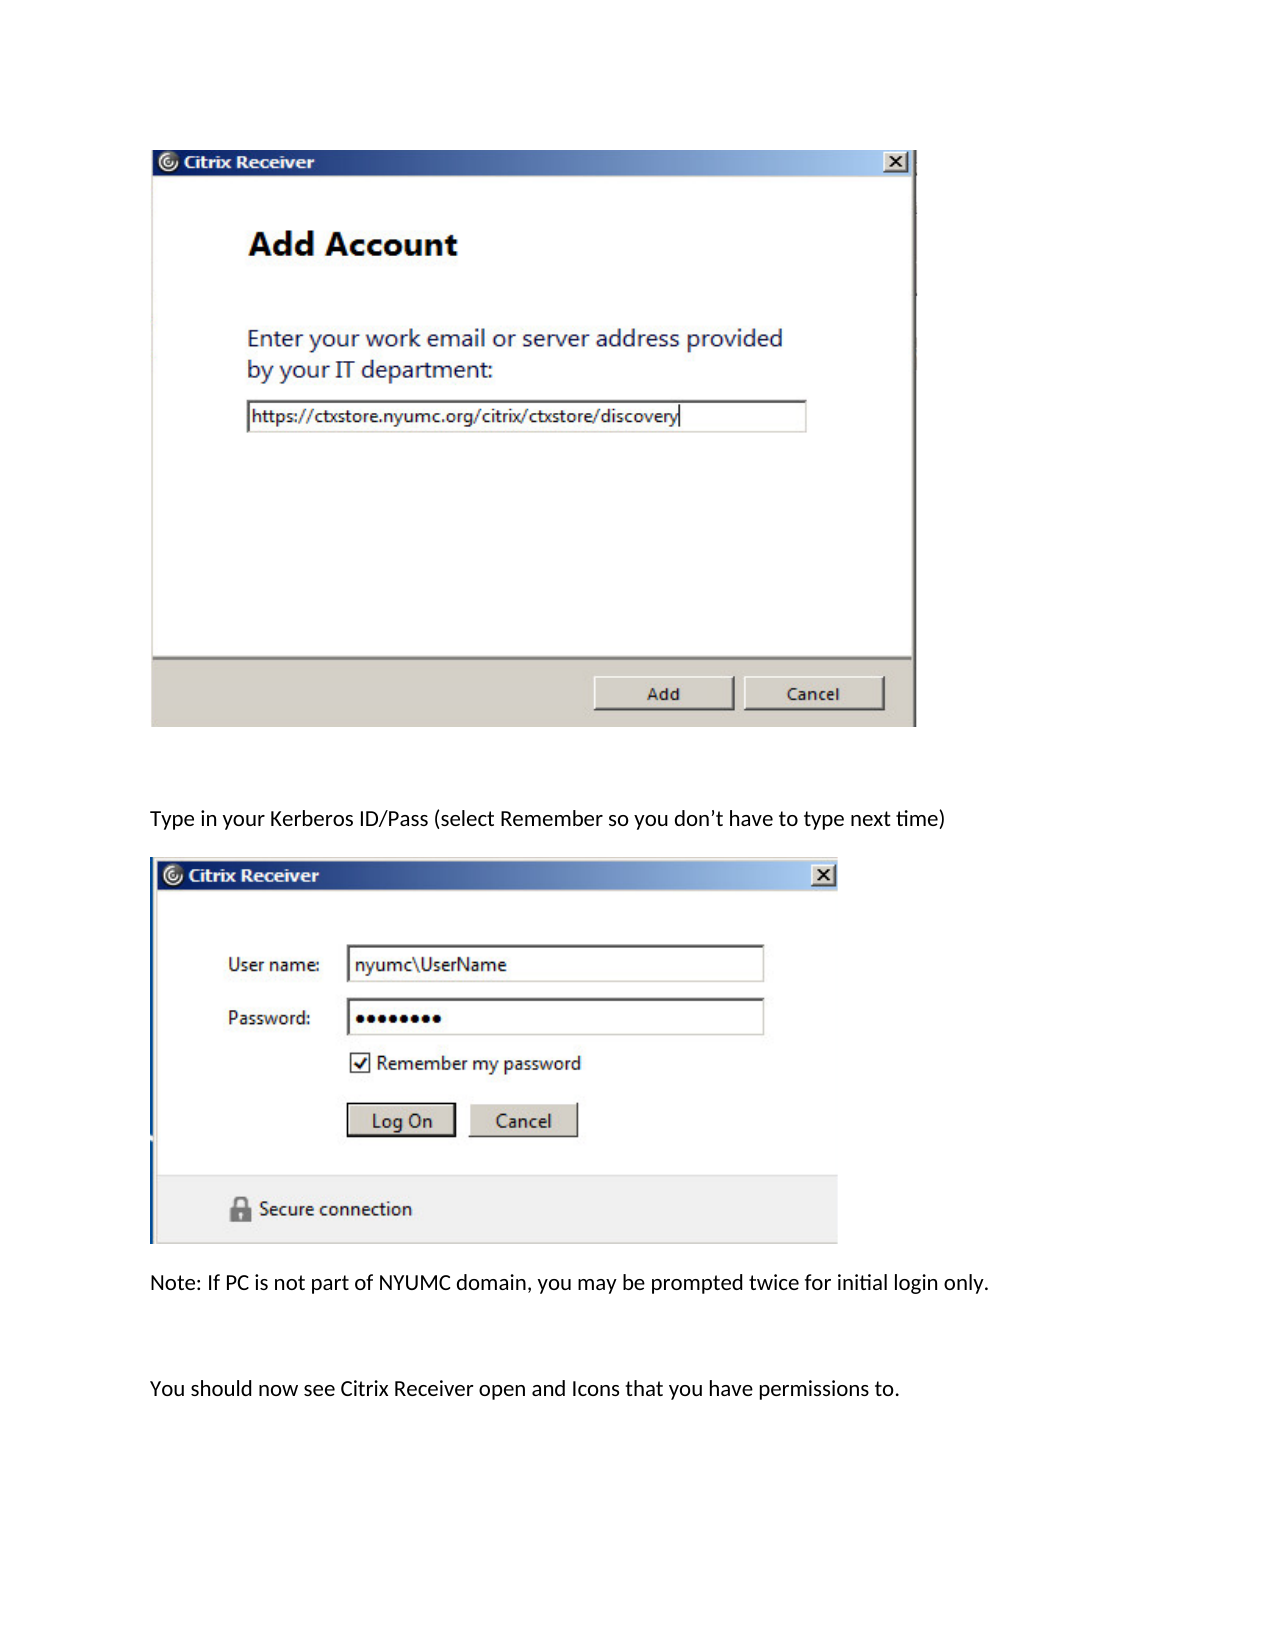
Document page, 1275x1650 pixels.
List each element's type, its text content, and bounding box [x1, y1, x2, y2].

picture [150, 857, 838, 1244]
text Note: If PC is not part of NYUMC domain, you may be prompted twice for initial login only. [150, 1268, 1125, 1297]
picture [150, 150, 918, 727]
text You should now see Citrix Receiver open and Icons that you have permissions to. [150, 1374, 1125, 1403]
text Type in your Kerberos ID/Pass (select Remember so you don’t have to type next time) [150, 804, 1125, 833]
